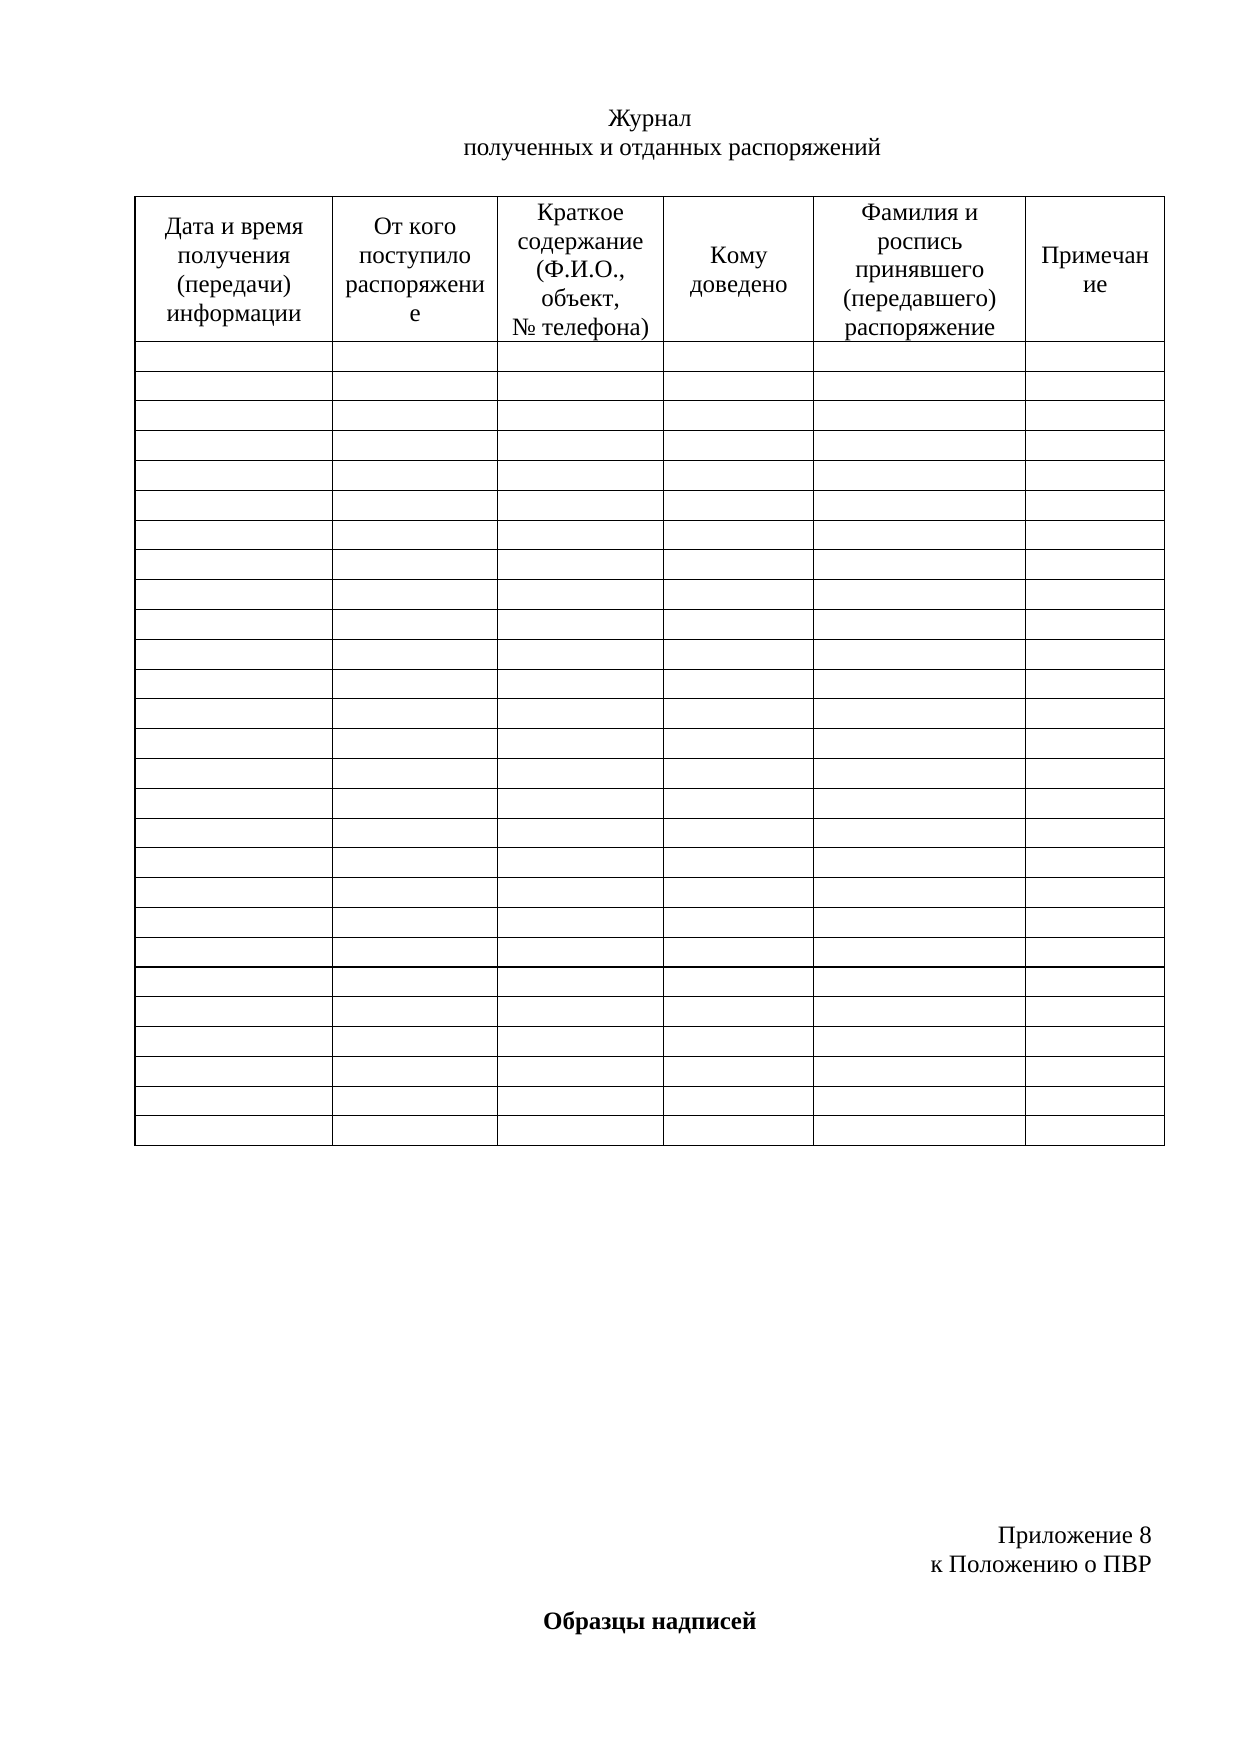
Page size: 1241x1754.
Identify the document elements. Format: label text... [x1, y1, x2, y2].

table_cell [1026, 610, 1164, 639]
table_cell [498, 1087, 663, 1115]
table_cell [1026, 819, 1164, 847]
table_cell [1026, 938, 1164, 966]
table_cell [333, 372, 497, 400]
table_cell [1026, 997, 1164, 1026]
table_cell [333, 640, 497, 668]
table_cell [814, 610, 1025, 639]
table_cell [1026, 521, 1164, 549]
table_cell [814, 431, 1025, 460]
table_cell [498, 342, 663, 371]
table_cell [498, 1057, 663, 1086]
table_cell [333, 908, 497, 937]
table_cell [136, 431, 332, 460]
table_cell [498, 729, 663, 758]
table_cell [814, 1027, 1025, 1056]
table_cell [136, 670, 332, 698]
table_cell [333, 968, 497, 996]
table_cell [498, 938, 663, 966]
table_cell [333, 848, 497, 877]
table_cell [136, 372, 332, 400]
table_cell [498, 461, 663, 490]
table_cell [664, 521, 813, 549]
table_cell [136, 1116, 332, 1145]
table_cell [498, 372, 663, 400]
table_cell [498, 1116, 663, 1145]
table_cell [1026, 729, 1164, 758]
table_cell [814, 550, 1025, 579]
table_cell [333, 491, 497, 519]
table_cell [814, 491, 1025, 519]
table_cell [814, 521, 1025, 549]
table_cell [498, 1027, 663, 1056]
table_cell [1026, 342, 1164, 371]
table_cell [498, 997, 663, 1026]
table_cell [136, 789, 332, 817]
table_cell [1026, 401, 1164, 430]
table_cell [498, 670, 663, 698]
table_cell [498, 968, 663, 996]
table_cell [498, 491, 663, 519]
table_header Примечание [1026, 197, 1164, 341]
table_cell [136, 461, 332, 490]
table_cell [136, 1057, 332, 1086]
table_cell [136, 968, 332, 996]
table_cell [1026, 968, 1164, 996]
table_cell [333, 550, 497, 579]
table_cell [664, 878, 813, 907]
table_cell [664, 699, 813, 728]
table_cell [814, 1116, 1025, 1145]
table_cell [136, 997, 332, 1026]
table_cell [136, 819, 332, 847]
table_cell [1026, 878, 1164, 907]
table_cell [333, 342, 497, 371]
table_cell [498, 908, 663, 937]
table_cell [664, 491, 813, 519]
table_header Краткое содержание (Ф.И.О., объект, № телефона) [498, 197, 663, 341]
table_cell [664, 997, 813, 1026]
table_cell [136, 491, 332, 519]
table_cell [664, 968, 813, 996]
table_cell [498, 550, 663, 579]
table_cell [814, 461, 1025, 490]
table_cell [136, 729, 332, 758]
table_cell [136, 1087, 332, 1115]
table_cell [1026, 431, 1164, 460]
table_cell [814, 908, 1025, 937]
table_cell [664, 908, 813, 937]
table_cell [333, 759, 497, 788]
table_cell [1026, 461, 1164, 490]
table_cell [498, 759, 663, 788]
table_cell [136, 550, 332, 579]
table_cell [1026, 1027, 1164, 1056]
table_cell [814, 819, 1025, 847]
table_cell [1026, 640, 1164, 668]
table_cell [333, 729, 497, 758]
table_cell [333, 789, 497, 817]
table_cell [814, 729, 1025, 758]
table_cell [664, 759, 813, 788]
table_cell [664, 1027, 813, 1056]
table_cell [136, 848, 332, 877]
table_cell [814, 401, 1025, 430]
table_cell [136, 908, 332, 937]
table_cell [664, 640, 813, 668]
table_cell [333, 670, 497, 698]
table_cell [498, 401, 663, 430]
table_cell [498, 819, 663, 847]
table_cell [1026, 848, 1164, 877]
table_cell [136, 610, 332, 639]
table_cell [498, 848, 663, 877]
table_cell [498, 610, 663, 639]
table_cell [136, 759, 332, 788]
table_cell [664, 1057, 813, 1086]
table_cell [333, 401, 497, 430]
table_cell [1026, 789, 1164, 817]
table_cell [814, 878, 1025, 907]
table_cell [664, 342, 813, 371]
table_cell [333, 1087, 497, 1115]
table_cell [664, 848, 813, 877]
table_cell [333, 938, 497, 966]
table_cell [136, 342, 332, 371]
table_cell [814, 848, 1025, 877]
text Образцы надписей [148, 1606, 1152, 1635]
table_cell [136, 521, 332, 549]
table_cell [136, 878, 332, 907]
table_cell [814, 1057, 1025, 1086]
table_cell [664, 938, 813, 966]
table_cell [814, 372, 1025, 400]
table_cell [136, 640, 332, 668]
table_cell [814, 968, 1025, 996]
table_cell [333, 1057, 497, 1086]
table_cell [1026, 550, 1164, 579]
table_cell [333, 1116, 497, 1145]
table_cell [1026, 1057, 1164, 1086]
table_cell [1026, 670, 1164, 698]
table_cell [333, 580, 497, 609]
table_cell [333, 461, 497, 490]
table_cell [664, 1087, 813, 1115]
table_cell [333, 819, 497, 847]
table_cell [498, 789, 663, 817]
table_cell [664, 819, 813, 847]
table_cell [498, 640, 663, 668]
table_cell [136, 1027, 332, 1056]
table_cell [814, 342, 1025, 371]
table_cell [333, 1027, 497, 1056]
table_cell [136, 580, 332, 609]
table_cell [664, 1116, 813, 1145]
table_cell [333, 610, 497, 639]
table_cell [1026, 580, 1164, 609]
text к Положению о ПВР [148, 1549, 1152, 1577]
table_cell [664, 729, 813, 758]
table_cell [664, 580, 813, 609]
table_cell [136, 938, 332, 966]
table_cell [1026, 759, 1164, 788]
table_cell [814, 1087, 1025, 1115]
table_cell [1026, 908, 1164, 937]
table_cell [664, 431, 813, 460]
text Приложение 8 [148, 1520, 1152, 1549]
table_cell [814, 997, 1025, 1026]
table_cell [814, 580, 1025, 609]
table_cell [333, 431, 497, 460]
table_cell [498, 521, 663, 549]
table_cell [498, 878, 663, 907]
table_cell [498, 431, 663, 460]
table_cell [1026, 372, 1164, 400]
table_cell [1026, 491, 1164, 519]
table_cell [814, 938, 1025, 966]
table_cell [1026, 1116, 1164, 1145]
table_cell [664, 401, 813, 430]
table_cell [664, 461, 813, 490]
table_cell [814, 640, 1025, 668]
table_cell [664, 610, 813, 639]
table_cell [1026, 699, 1164, 728]
table_cell [498, 580, 663, 609]
table_cell [664, 789, 813, 817]
table_cell [664, 372, 813, 400]
table_header Фамилия и роспись принявшего (передавшего) распоряжение [814, 197, 1025, 341]
table_header Дата и время получения (передачи) информации [136, 197, 332, 341]
table_header От кого поступило распоряжение [333, 197, 497, 341]
table_cell [1026, 1087, 1164, 1115]
table_cell [664, 670, 813, 698]
table_cell [333, 521, 497, 549]
table_cell [814, 789, 1025, 817]
table_cell [664, 550, 813, 579]
table_cell [136, 401, 332, 430]
table_header Кому доведено [664, 197, 813, 341]
table_cell [814, 759, 1025, 788]
table_cell [136, 699, 332, 728]
table_cell [814, 670, 1025, 698]
table_cell [814, 699, 1025, 728]
table_cell [498, 699, 663, 728]
table_cell [333, 699, 497, 728]
table_cell [333, 878, 497, 907]
subtitle Журнал полученных и отданных распоряжений [148, 103, 1152, 161]
table_cell [333, 997, 497, 1026]
